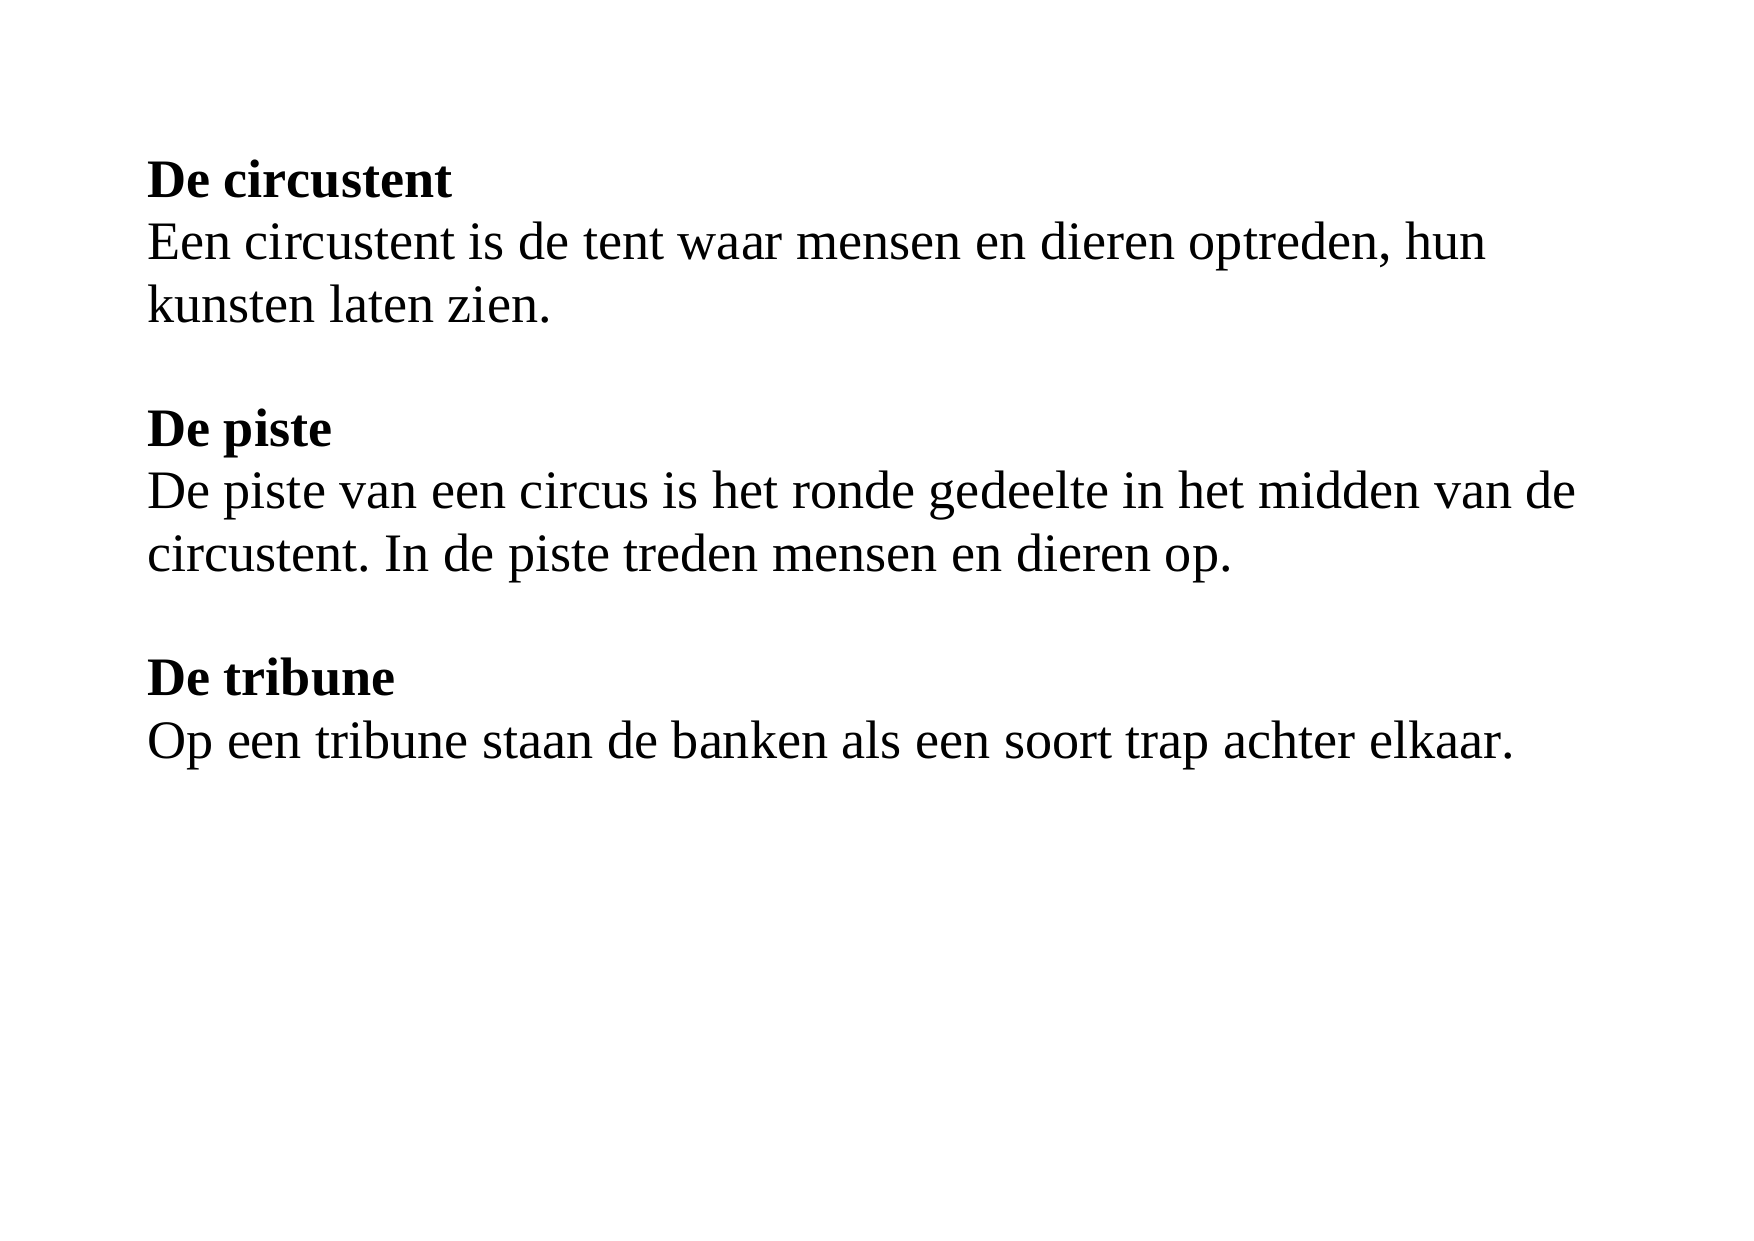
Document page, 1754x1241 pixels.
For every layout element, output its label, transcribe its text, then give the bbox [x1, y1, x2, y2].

text De piste van een circus is het ronde gedeelte in het midden van de circustent. In de piste treden mensen en dieren op. [147, 458, 1607, 583]
text De tribune [147, 645, 1607, 708]
text Op een tribune staan de banken als een soort trap achter elkaar. [147, 708, 1607, 770]
text Een circustent is de tent waar mensen en dieren optreden, hun kunsten laten zien. [147, 209, 1607, 334]
text De piste [147, 396, 1607, 458]
text De circustent [147, 147, 1607, 209]
